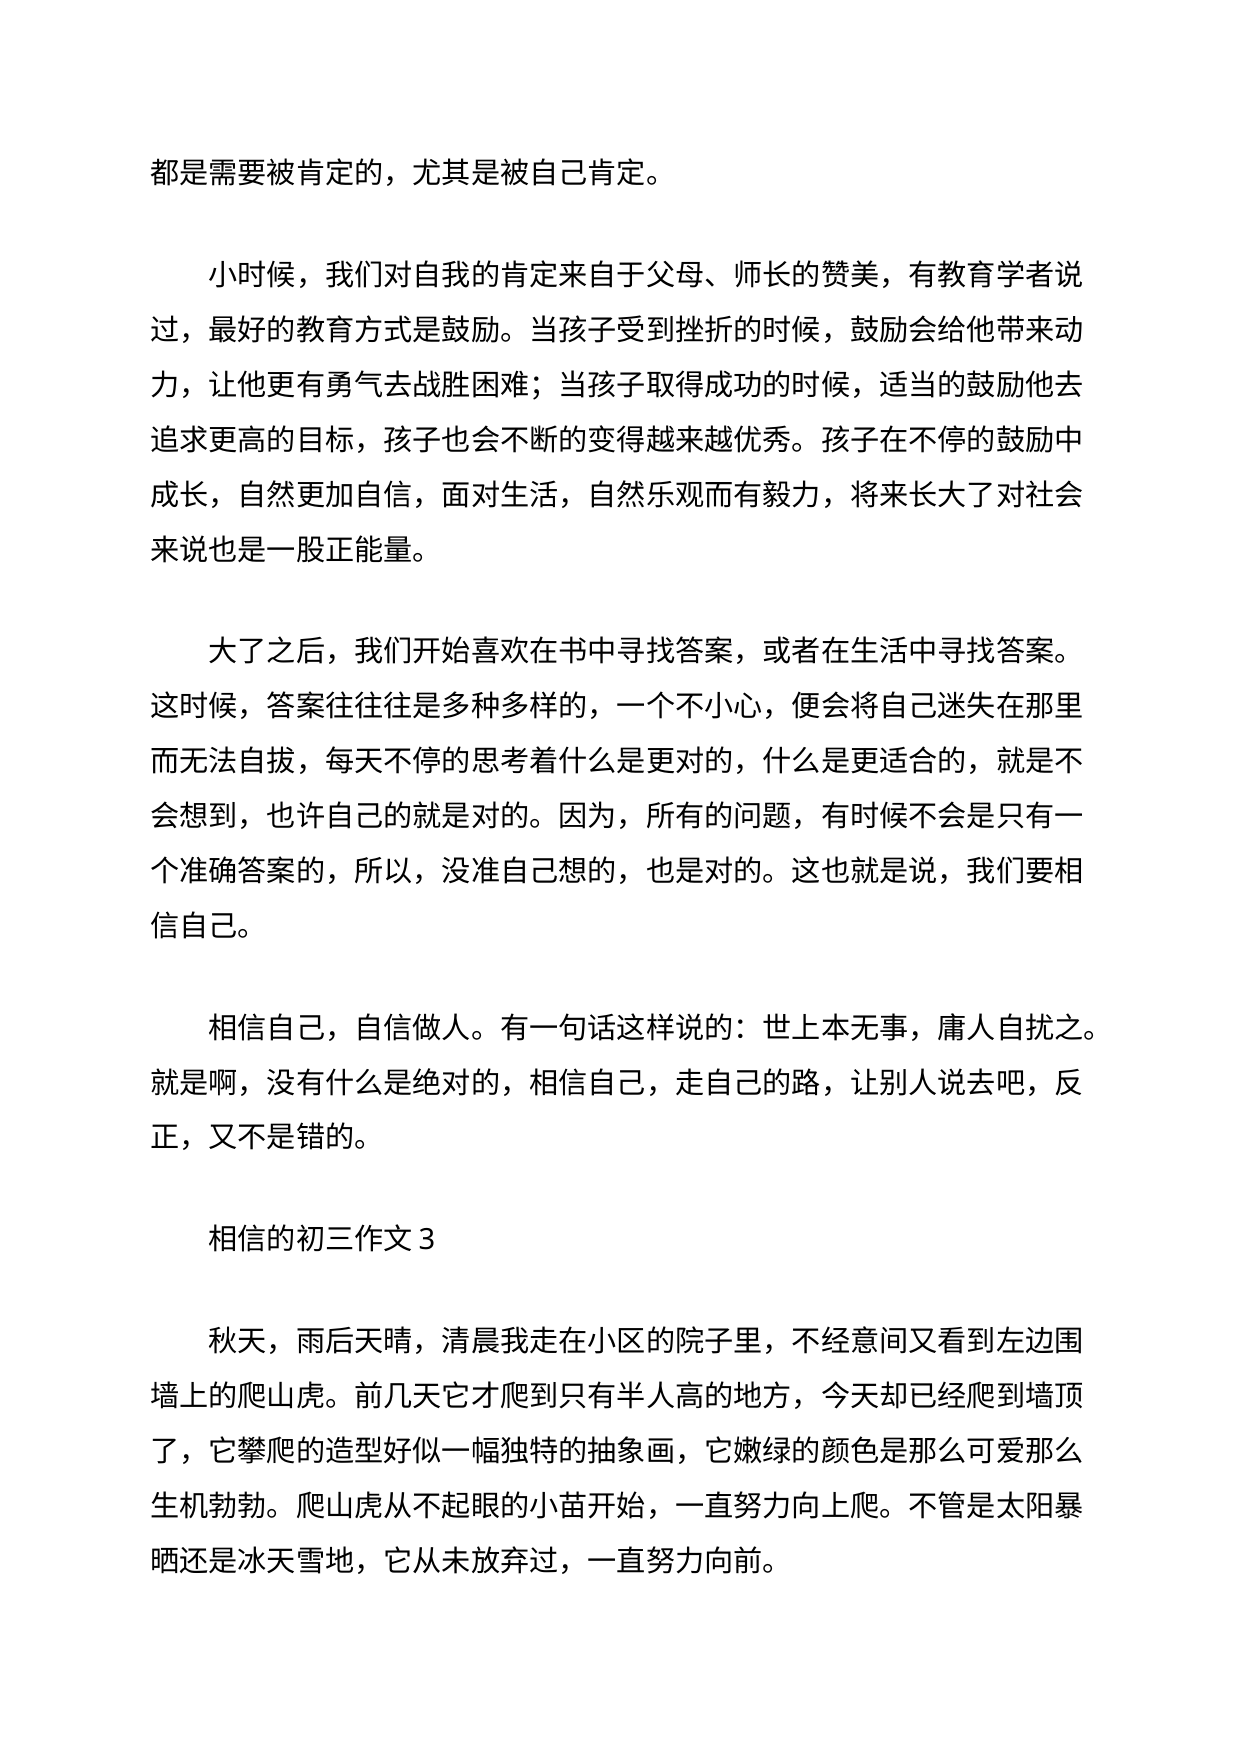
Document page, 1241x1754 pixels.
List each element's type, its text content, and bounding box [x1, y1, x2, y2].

text 小时候，我们对自我的肯定来自于父母、师长的赞美，有教育学者说过，最好的教育方式是鼓励。当孩子受到挫折的时候，鼓励会给他带来动力，让他更有勇气去战胜困难；当孩子取得成功的时候，适当的鼓励他去追求更高的目标，孩子也会不断的变得越来越优秀。孩子在不停的鼓励中成长，自然更加自信，面对生活，自然乐观而有毅力，将来长大了对社会来说也是一股正能量。 [150, 252, 1090, 568]
text 相信的初三作文3 [150, 1216, 1090, 1258]
text 相信自己，自信做人。有一句话这样说的：世上本无事，庸人自扰之。就是啊，没有什么是绝对的，相信自己，走自己的路，让别人说去吧，反正，又不是错的。 [150, 1004, 1090, 1156]
text 秋天，雨后天晴，清晨我走在小区的院子里，不经意间又看到左边围墙上的爬山虎。前几天它才爬到只有半人高的地方，今天却已经爬到墙顶了，它攀爬的造型好似一幅独特的抽象画，它嫩绿的颜色是那么可爱那么生机勃勃。爬山虎从不起眼的小苗开始，一直努力向上爬。不管是太阳暴晒还是冰天雪地，它从未放弃过，一直努力向前。 [150, 1318, 1090, 1580]
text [150, 150, 1090, 192]
text 大了之后，我们开始喜欢在书中寻找答案，或者在生活中寻找答案。这时候，答案往往往是多种多样的，一个不小心，便会将自己迷失在那里而无法自拔，每天不停的思考着什么是更对的，什么是更适合的，就是不会想到，也许自己的就是对的。因为，所有的问题，有时候不会是只有一个准确答案的，所以，没准自己想的，也是对的。这也就是说，我们要相信自己。 [150, 628, 1090, 945]
